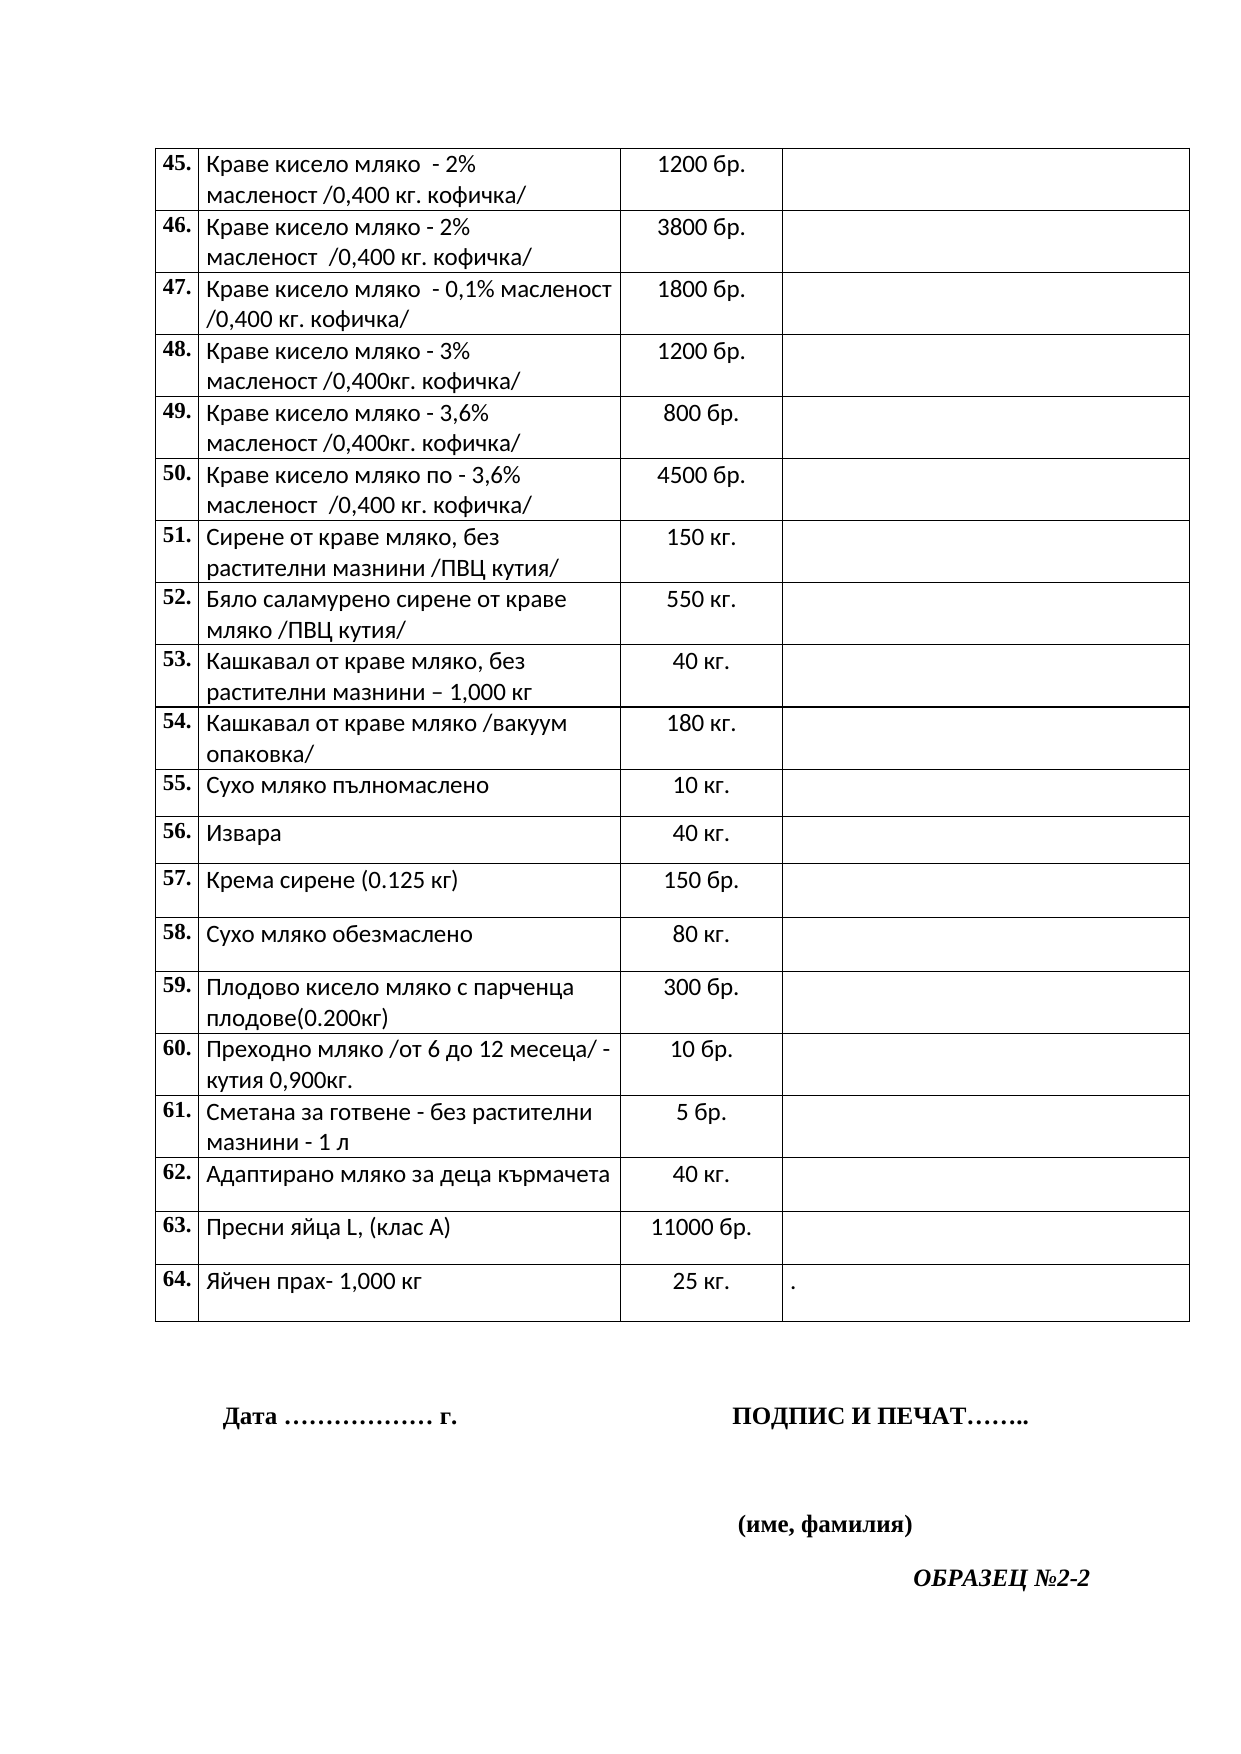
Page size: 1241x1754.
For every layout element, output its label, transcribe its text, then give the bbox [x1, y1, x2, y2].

table_cell 1800 бр. [621, 273, 782, 334]
table_cell 59. [156, 972, 198, 1033]
table_cell Краве кисело мляко - 2% масленост /0,400 кг. кофичка/ [199, 149, 620, 210]
table_cell [783, 273, 1189, 334]
table_cell 1200 бр. [621, 149, 782, 210]
table_cell 55. [156, 770, 198, 816]
table_cell [783, 1158, 1189, 1211]
table_cell 47. [156, 273, 198, 334]
table_cell 48. [156, 335, 198, 396]
table_cell 57. [156, 864, 198, 917]
table_cell 80 кг. [621, 918, 782, 971]
table_cell 56. [156, 817, 198, 863]
table_cell Бяло саламурено сирене от краве мляко /ПВЦ кутия/ [199, 583, 620, 644]
table_cell 11000 бр. [621, 1212, 782, 1264]
table_cell 49. [156, 397, 198, 458]
table_cell 64. [156, 1265, 198, 1321]
table_cell 61. [156, 1096, 198, 1157]
table_cell [783, 211, 1189, 272]
table_cell Извара [199, 817, 620, 863]
table_cell 25 кг. [621, 1265, 782, 1321]
table_cell [783, 770, 1189, 816]
table_cell 800 бр. [621, 397, 782, 458]
table_cell Пресни яйца L, (клас А) [199, 1212, 620, 1264]
table_cell Краве кисело мляко - 2% масленост /0,400 кг. кофичка/ [199, 211, 620, 272]
table_cell Крема сирене (0.125 кг) [199, 864, 620, 917]
table_cell 180 кг. [621, 708, 782, 768]
table_cell Сметана за готвене - без растителни мазнини - 1 л [199, 1096, 620, 1157]
table_cell 550 кг. [621, 583, 782, 644]
table_cell 10 кг. [621, 770, 782, 816]
table_cell Адаптирано мляко за деца кърмачета [199, 1158, 620, 1211]
table_cell [783, 459, 1189, 520]
table_cell 51. [156, 521, 198, 582]
table_cell 50. [156, 459, 198, 520]
table_cell [783, 397, 1189, 458]
table_cell 40 кг. [621, 817, 782, 863]
table_cell 45. [156, 149, 198, 210]
table_cell Краве кисело мляко по - 3,6% масленост /0,400 кг. кофичка/ [199, 459, 620, 520]
table_cell 40 кг. [621, 1158, 782, 1211]
table_cell Плодово кисело мляко с парченца плодове(0.200кг) [199, 972, 620, 1033]
table_cell 63. [156, 1212, 198, 1264]
table_cell 54. [156, 708, 198, 768]
table_cell . [783, 1265, 1189, 1321]
table_cell 4500 бр. [621, 459, 782, 520]
table_cell [783, 335, 1189, 396]
table_cell [783, 972, 1189, 1033]
table_cell [783, 817, 1189, 863]
table_cell 46. [156, 211, 198, 272]
table_cell [783, 708, 1189, 768]
table_cell Сухо мляко обезмаслено [199, 918, 620, 971]
table_cell [783, 1034, 1189, 1095]
table_cell Преходно мляко /от 6 до 12 месеца/ - кутия 0,900кг. [199, 1034, 620, 1095]
text ОБРАЗЕЦ №2-2 [148, 1563, 1093, 1592]
table_cell 10 бр. [621, 1034, 782, 1095]
table_cell 3800 бр. [621, 211, 782, 272]
table_cell Кашкавал от краве мляко, без растителни мазнини – 1,000 кг [199, 645, 620, 706]
table_cell [783, 864, 1189, 917]
table_cell 300 бр. [621, 972, 782, 1033]
table_cell [783, 1096, 1189, 1157]
table_cell 53. [156, 645, 198, 706]
table_cell 150 бр. [621, 864, 782, 917]
table_cell [783, 149, 1189, 210]
table_cell [783, 583, 1189, 644]
table_cell Сирене от краве мляко, без растителни мазнини /ПВЦ кутия/ [199, 521, 620, 582]
table_cell 150 кг. [621, 521, 782, 582]
table_cell 60. [156, 1034, 198, 1095]
table_cell 58. [156, 918, 198, 971]
table_cell [783, 918, 1189, 971]
table_cell [783, 1212, 1189, 1264]
table_cell 62. [156, 1158, 198, 1211]
table_cell Сухо мляко пълномаслено [199, 770, 620, 816]
table_cell Краве кисело мляко - 3% масленост /0,400кг. кофичка/ [199, 335, 620, 396]
table_cell 5 бр. [621, 1096, 782, 1157]
table_cell 1200 бр. [621, 335, 782, 396]
table_cell Краве кисело мляко - 3,6% масленост /0,400кг. кофичка/ [199, 397, 620, 458]
text Дата ……………… г. ПОДПИС И ПЕЧАТ…….. [148, 1401, 1093, 1430]
table_cell 40 кг. [621, 645, 782, 706]
table_cell Яйчен прах- 1,000 кг [199, 1265, 620, 1321]
table_cell Кашкавал от краве мляко /вакуум опаковка/ [199, 708, 620, 768]
table_cell [783, 645, 1189, 706]
table_cell [783, 521, 1189, 582]
table_cell 52. [156, 583, 198, 644]
text (име, фамилия) [663, 1509, 1093, 1538]
table_cell Краве кисело мляко - 0,1% масленост /0,400 кг. кофичка/ [199, 273, 620, 334]
